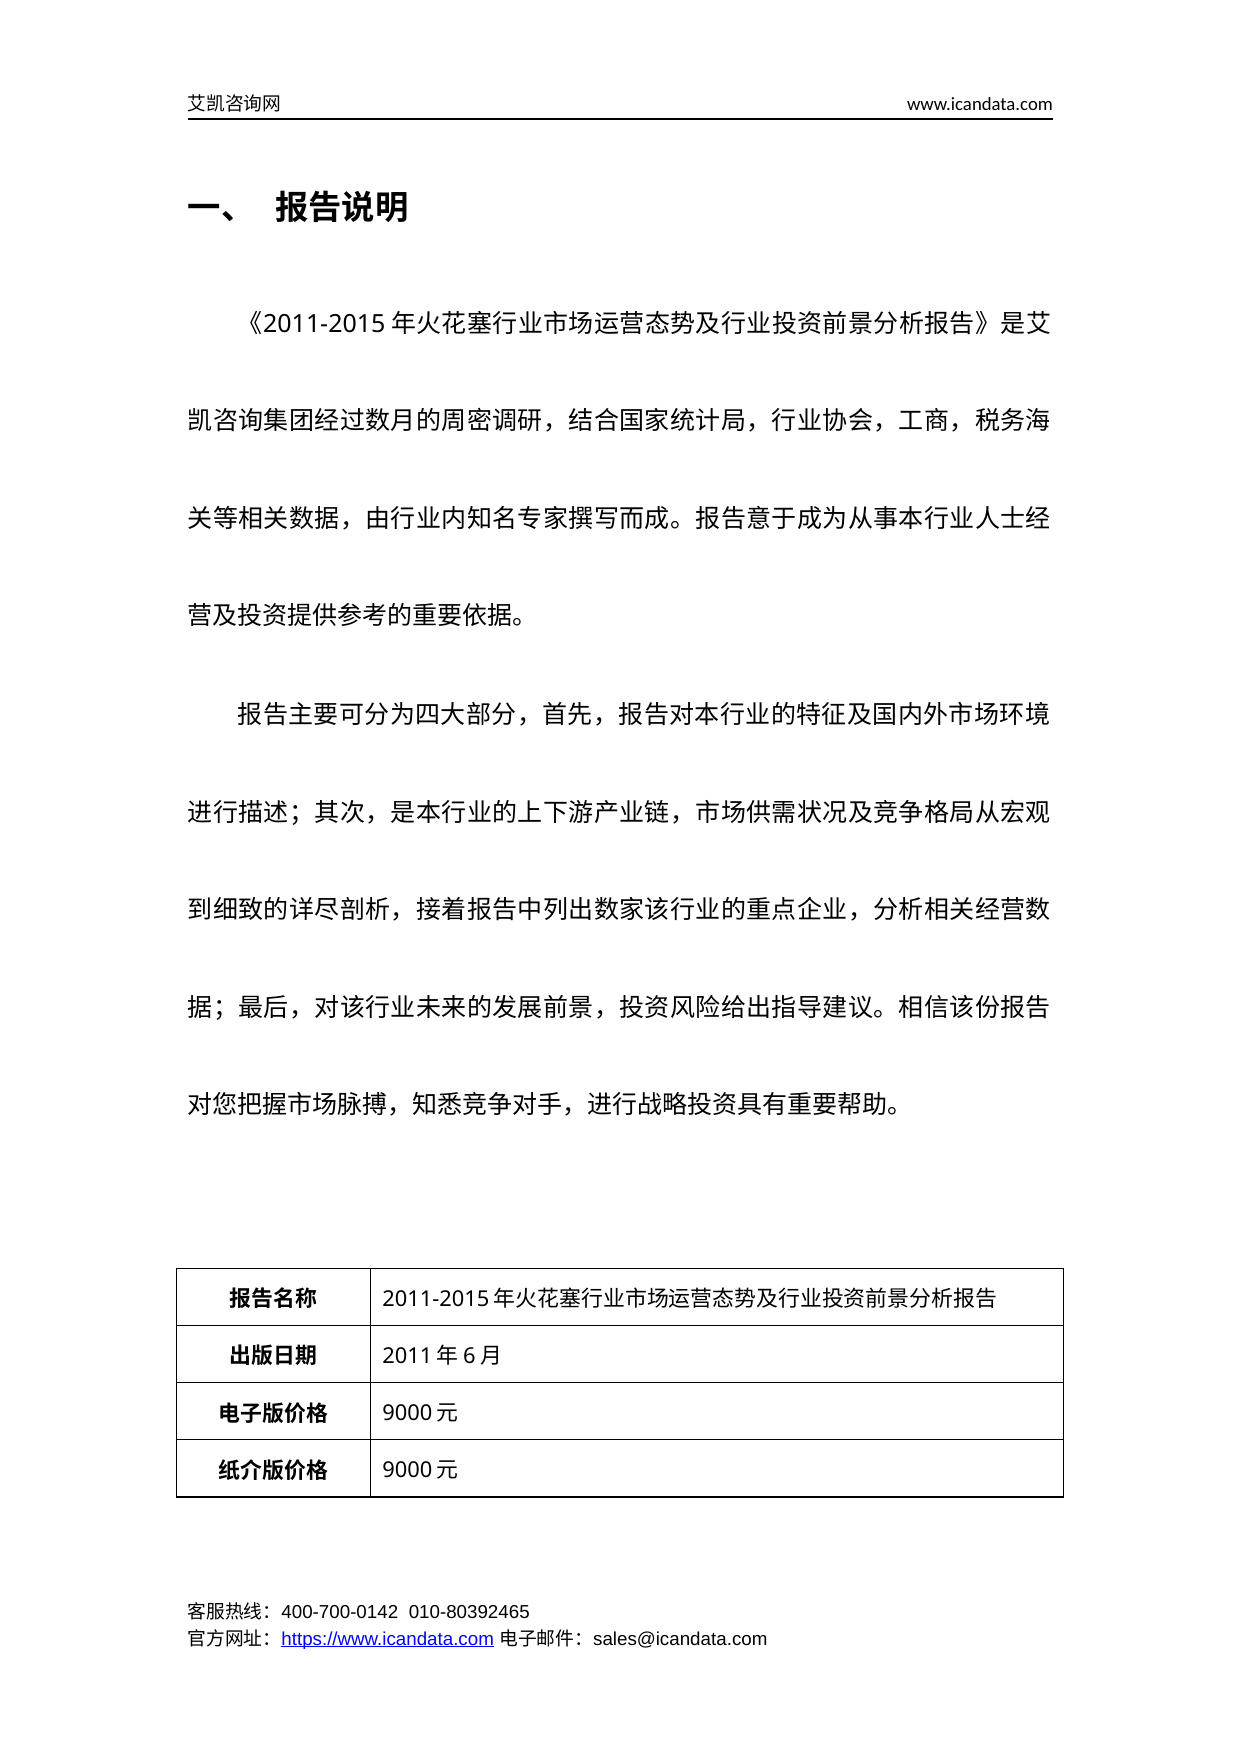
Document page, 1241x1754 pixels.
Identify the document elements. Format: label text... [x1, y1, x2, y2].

table_cell 9000元 [371, 1383, 1063, 1439]
table_cell 电子版价格 [177, 1383, 370, 1439]
table_header 2011-2015年火花塞行业市场运营态势及行业投资前景分析报告 [371, 1269, 1063, 1325]
table_header 报告名称 [177, 1269, 370, 1325]
subtitle 报告说明 [187, 172, 1053, 237]
table_cell 纸介版价格 [177, 1440, 370, 1496]
table_cell 2011年6月 [371, 1326, 1063, 1382]
text 《2011-2015年火花塞行业市场运营态势及行业投资前景分析报告》是艾凯咨询集团经过数月的周密调研，结合国家统计局，行业协会，工商，税务海关等相关数据，由行业内知名专家撰写而成。报告意于成为从事本行业人士经营及投资提供参考的重要依据。 [187, 289, 1053, 646]
table_cell 出版日期 [177, 1326, 370, 1382]
text 报告主要可分为四大部分，首先，报告对本行业的特征及国内外市场环境进行描述；其次，是本行业的上下游产业链，市场供需状况及竞争格局从宏观到细致的详尽剖析，接着报告中列出数家该行业的重点企业，分析相关经营数据；最后，对该行业未来的发展前景，投资风险给出指导建议。相信该份报告对您把握市场脉搏，知悉竞争对手，进行战略投资具有重要帮助。 [187, 681, 1053, 1136]
table_cell 9000元 [371, 1440, 1063, 1496]
